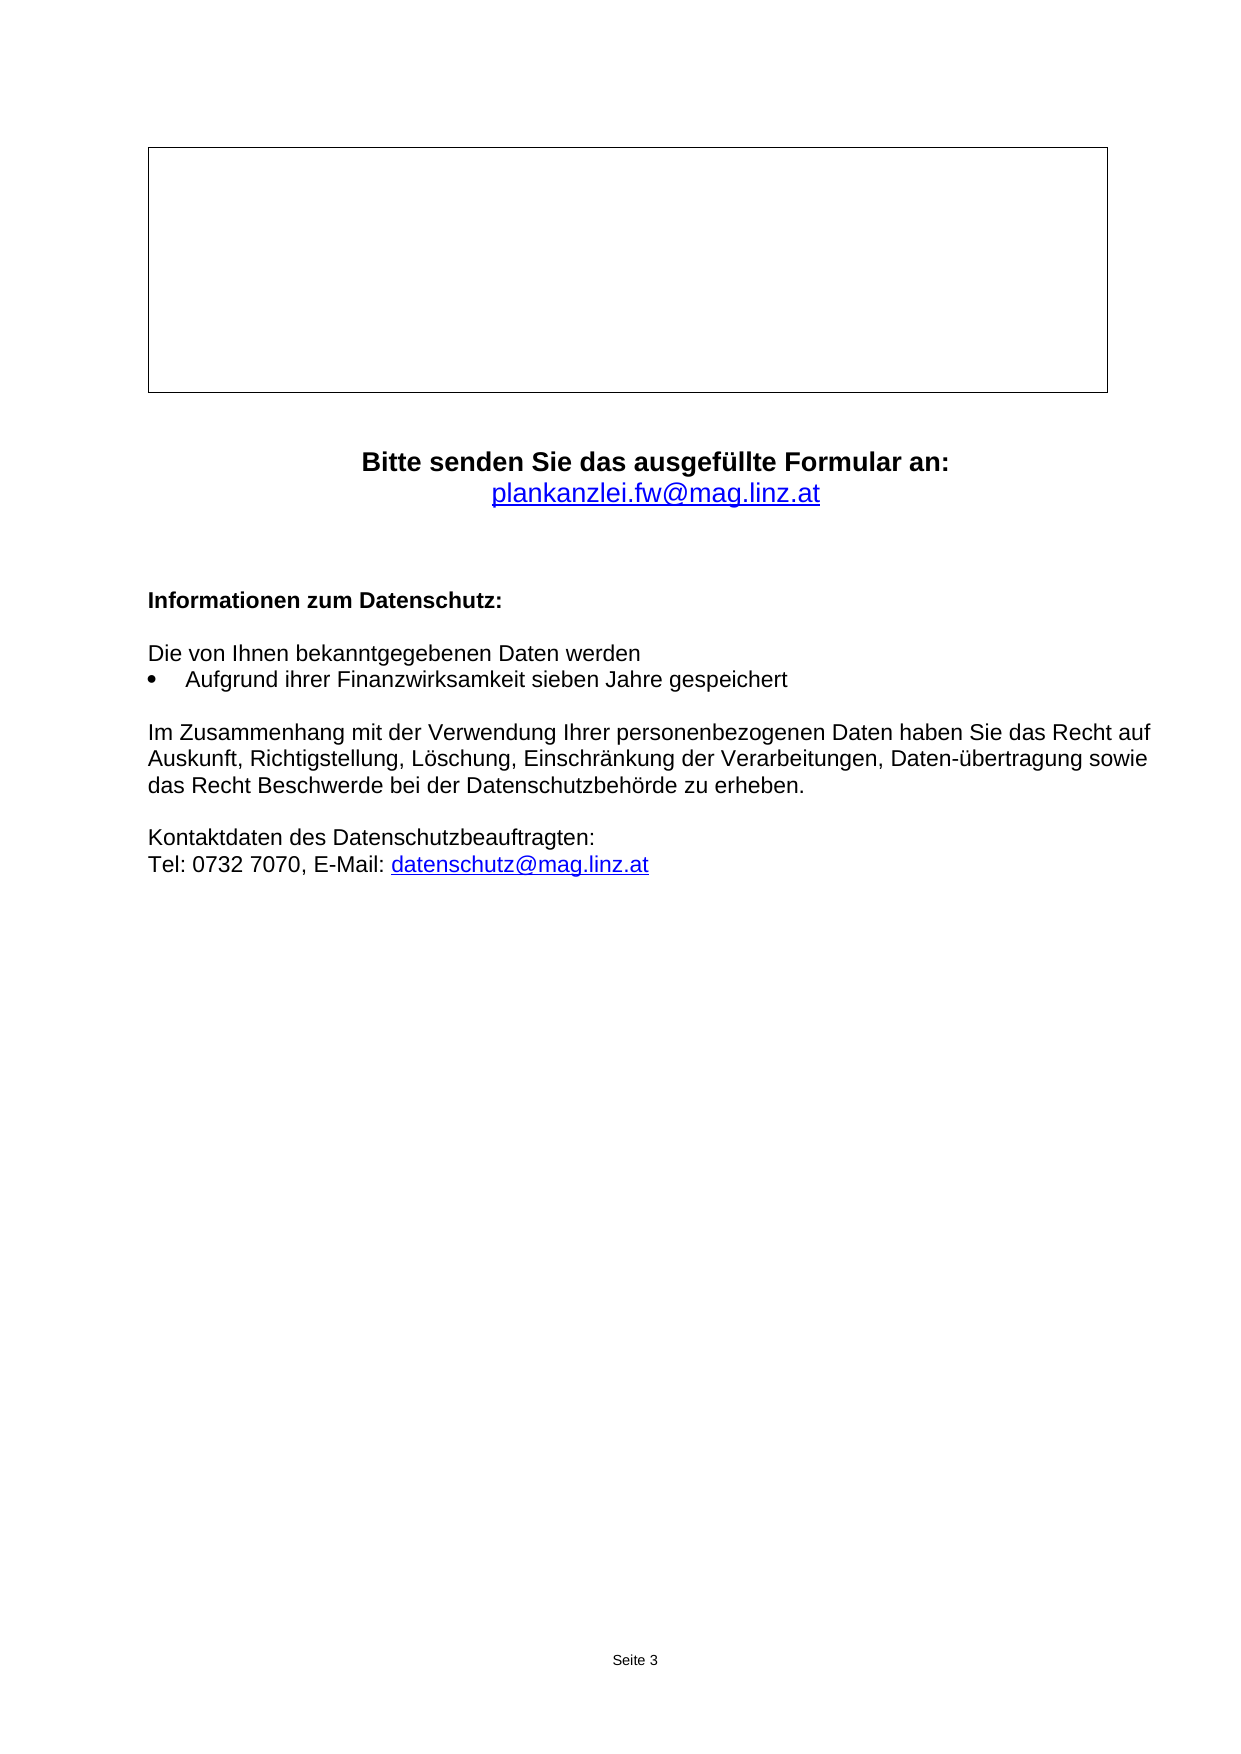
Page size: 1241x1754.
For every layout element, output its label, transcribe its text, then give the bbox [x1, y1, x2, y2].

text plankanzlei.fw@mag.linz.at [148, 477, 1163, 508]
text Bitte senden Sie das ausgefüllte Formular an: [148, 446, 1163, 477]
text Die von Ihnen bekanntgegebenen Daten werden [148, 640, 1163, 666]
table_header [149, 148, 1107, 392]
text Informationen zum Datenschutz: [148, 587, 1163, 613]
text Kontaktdaten des Datenschutzbeauftragten: [148, 824, 1163, 851]
text Tel: 0732 7070, E-Mail: datenschutz@mag.linz.at [148, 851, 1163, 877]
text Im Zusammenhang mit der Verwendung Ihrer personenbezogenen Daten haben Sie das Recht auf Auskunft, Richtigstellung, Löschung, Einschränkung der Verarbeitungen, Daten-übertragung sowie das Recht Beschwerde bei der Datenschutzbehörde zu erheben. [148, 719, 1163, 798]
list Aufgrund ihrer Finanzwirksamkeit sieben Jahre gespeichert [148, 666, 1163, 693]
